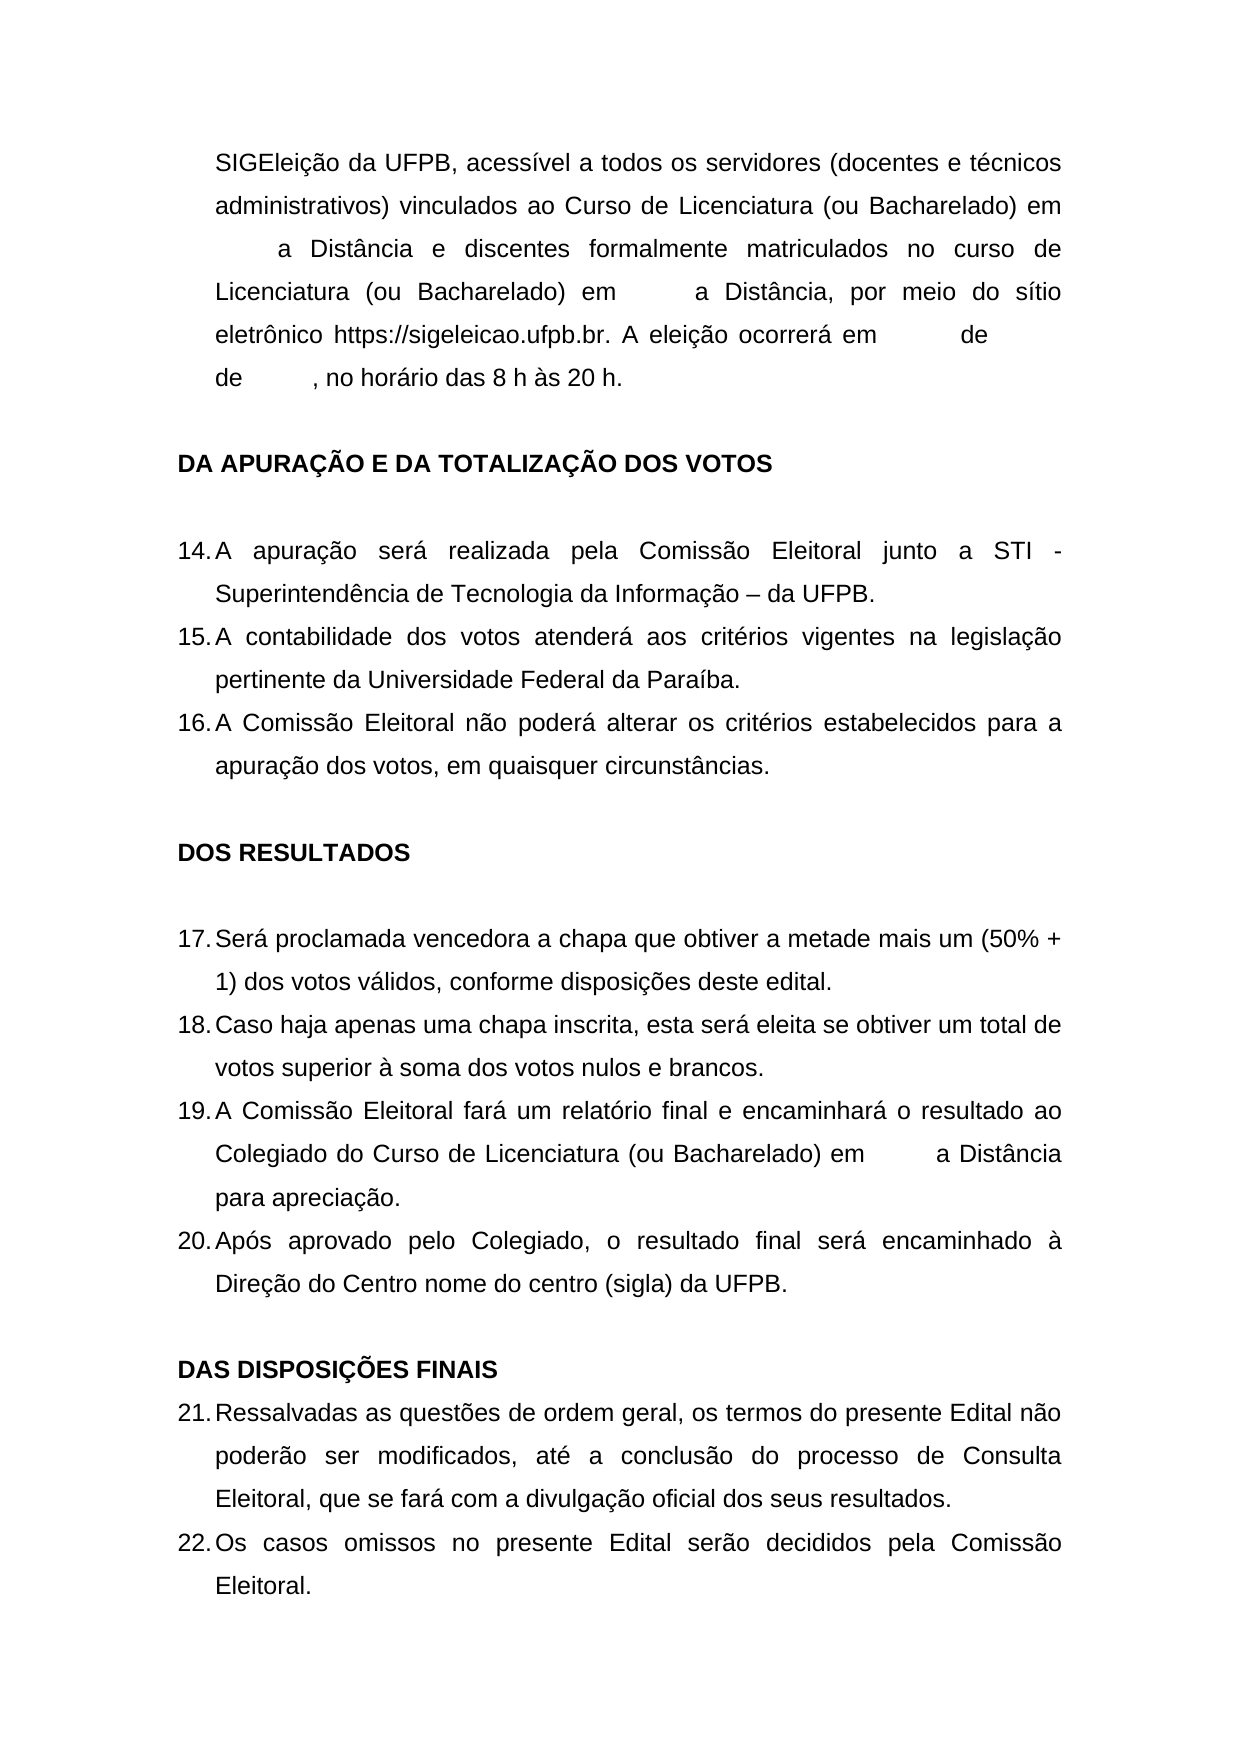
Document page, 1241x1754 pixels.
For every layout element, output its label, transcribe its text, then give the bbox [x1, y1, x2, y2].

list Será proclamada vencedora a chapa que obtiver a metade mais um (50% + 1) dos votos válidos, conforme disposições deste edital. [177, 924, 1063, 996]
text DAS DISPOSIÇÕES FINAIS [177, 1355, 1063, 1384]
list Caso haja apenas uma chapa inscrita, esta será eleita se obtiver um total de votos superior à soma dos votos nulos e brancos. [177, 1010, 1063, 1082]
text DOS RESULTADOS [177, 838, 1063, 866]
list A Comissão Eleitoral não poderá alterar os critérios estabelecidos para a apuração dos votos, em quaisquer circunstâncias. [177, 708, 1063, 780]
list Ressalvadas as questões de ordem geral, os termos do presente Edital não poderão ser modificados, até a conclusão do processo de Consulta Eleitoral, que se fará com a divulgação oficial dos seus resultados. [177, 1398, 1063, 1513]
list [177, 148, 1063, 392]
list Após aprovado pelo Colegiado, o resultado final será encaminhado à Direção do Centro nome do centro (sigla) da UFPB. [177, 1226, 1063, 1298]
text DA APURAÇÃO E DA TOTALIZAÇÃO DOS VOTOS [177, 449, 1063, 478]
list Os casos omissos no presente Edital serão decididos pela Comissão Eleitoral. [177, 1528, 1063, 1599]
list A apuração será realizada pela Comissão Eleitoral junto a STI - Superintendência de Tecnologia da Informação – da UFPB. [177, 536, 1063, 608]
list A Comissão Eleitoral fará um relatório final e encaminhará o resultado ao Colegiado do Curso de Licenciatura (ou Bacharelado) em a Distância para apreciação. [177, 1096, 1063, 1211]
list A contabilidade dos votos atenderá aos critérios vigentes na legislação pertinente da Universidade Federal da Paraíba. [177, 622, 1063, 694]
